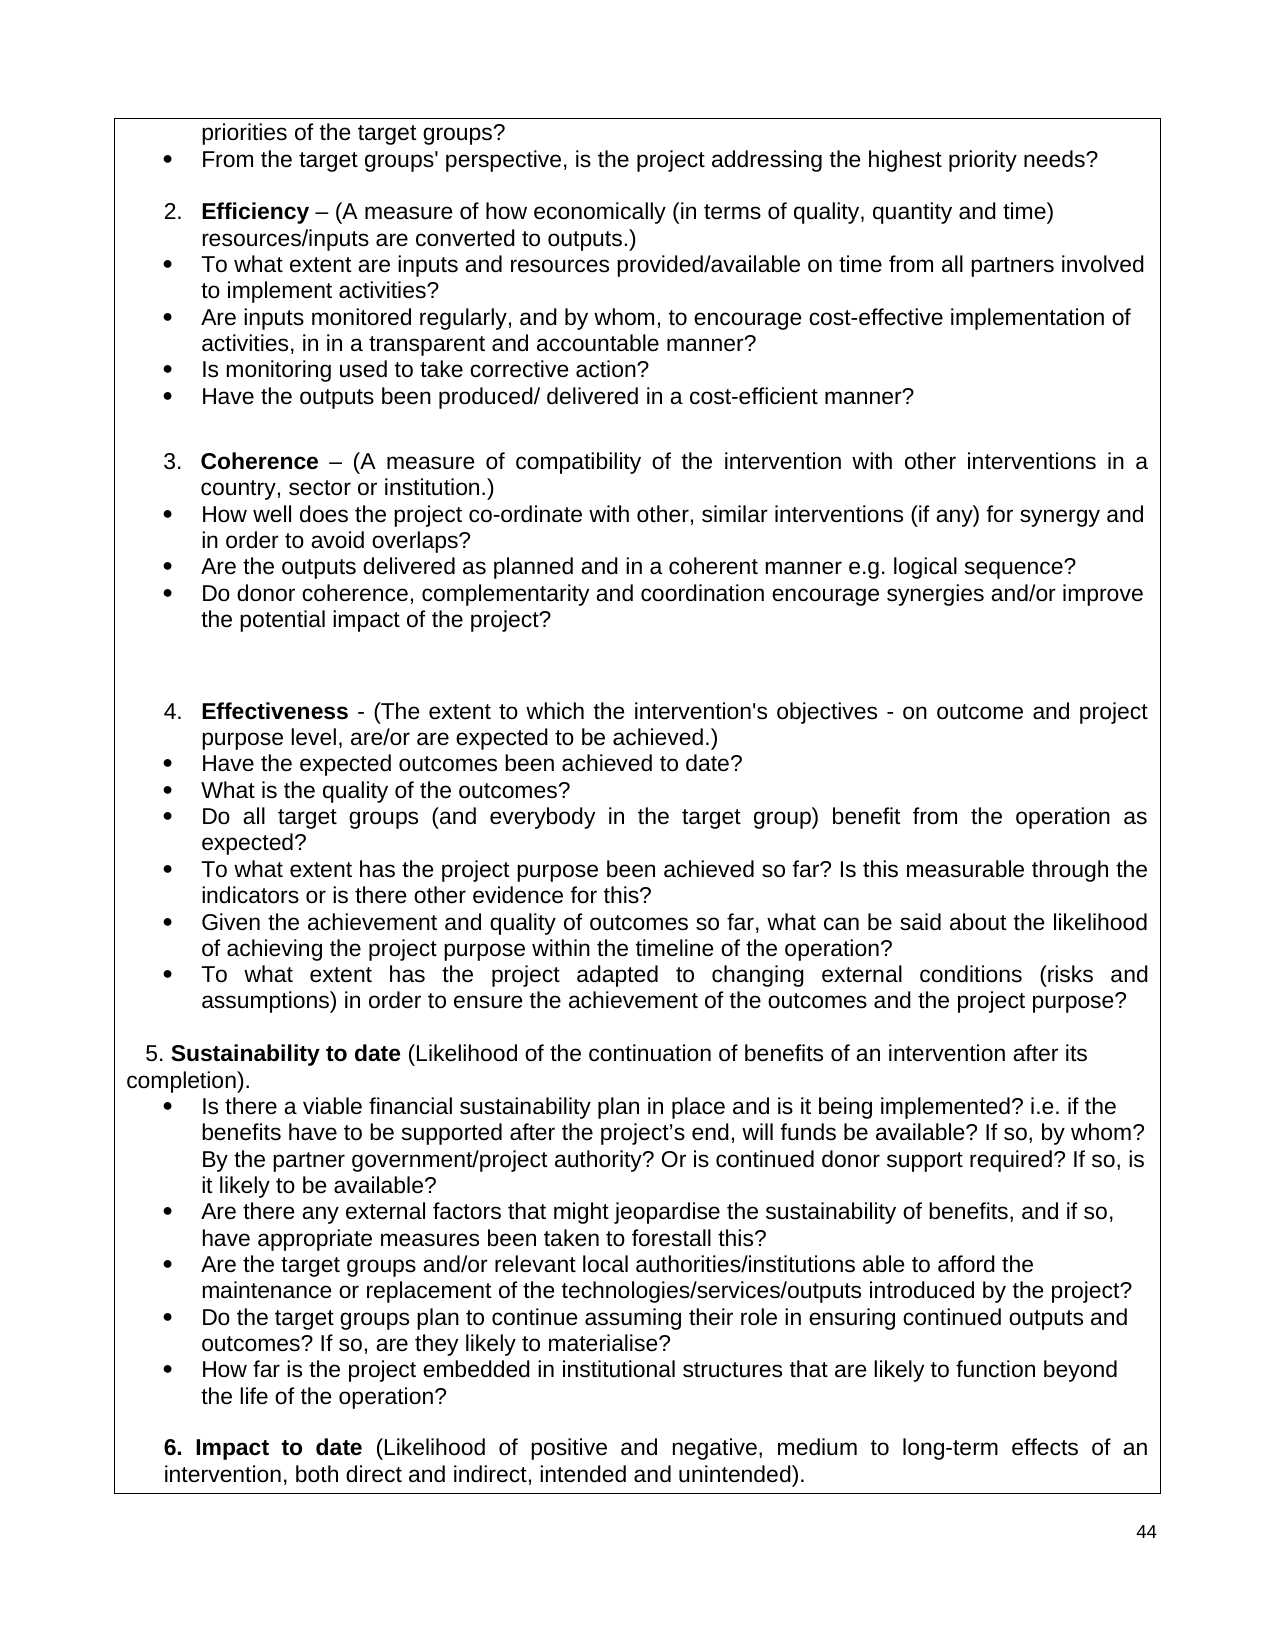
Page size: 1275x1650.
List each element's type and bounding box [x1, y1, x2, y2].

table_cell [115, 119, 1160, 1493]
